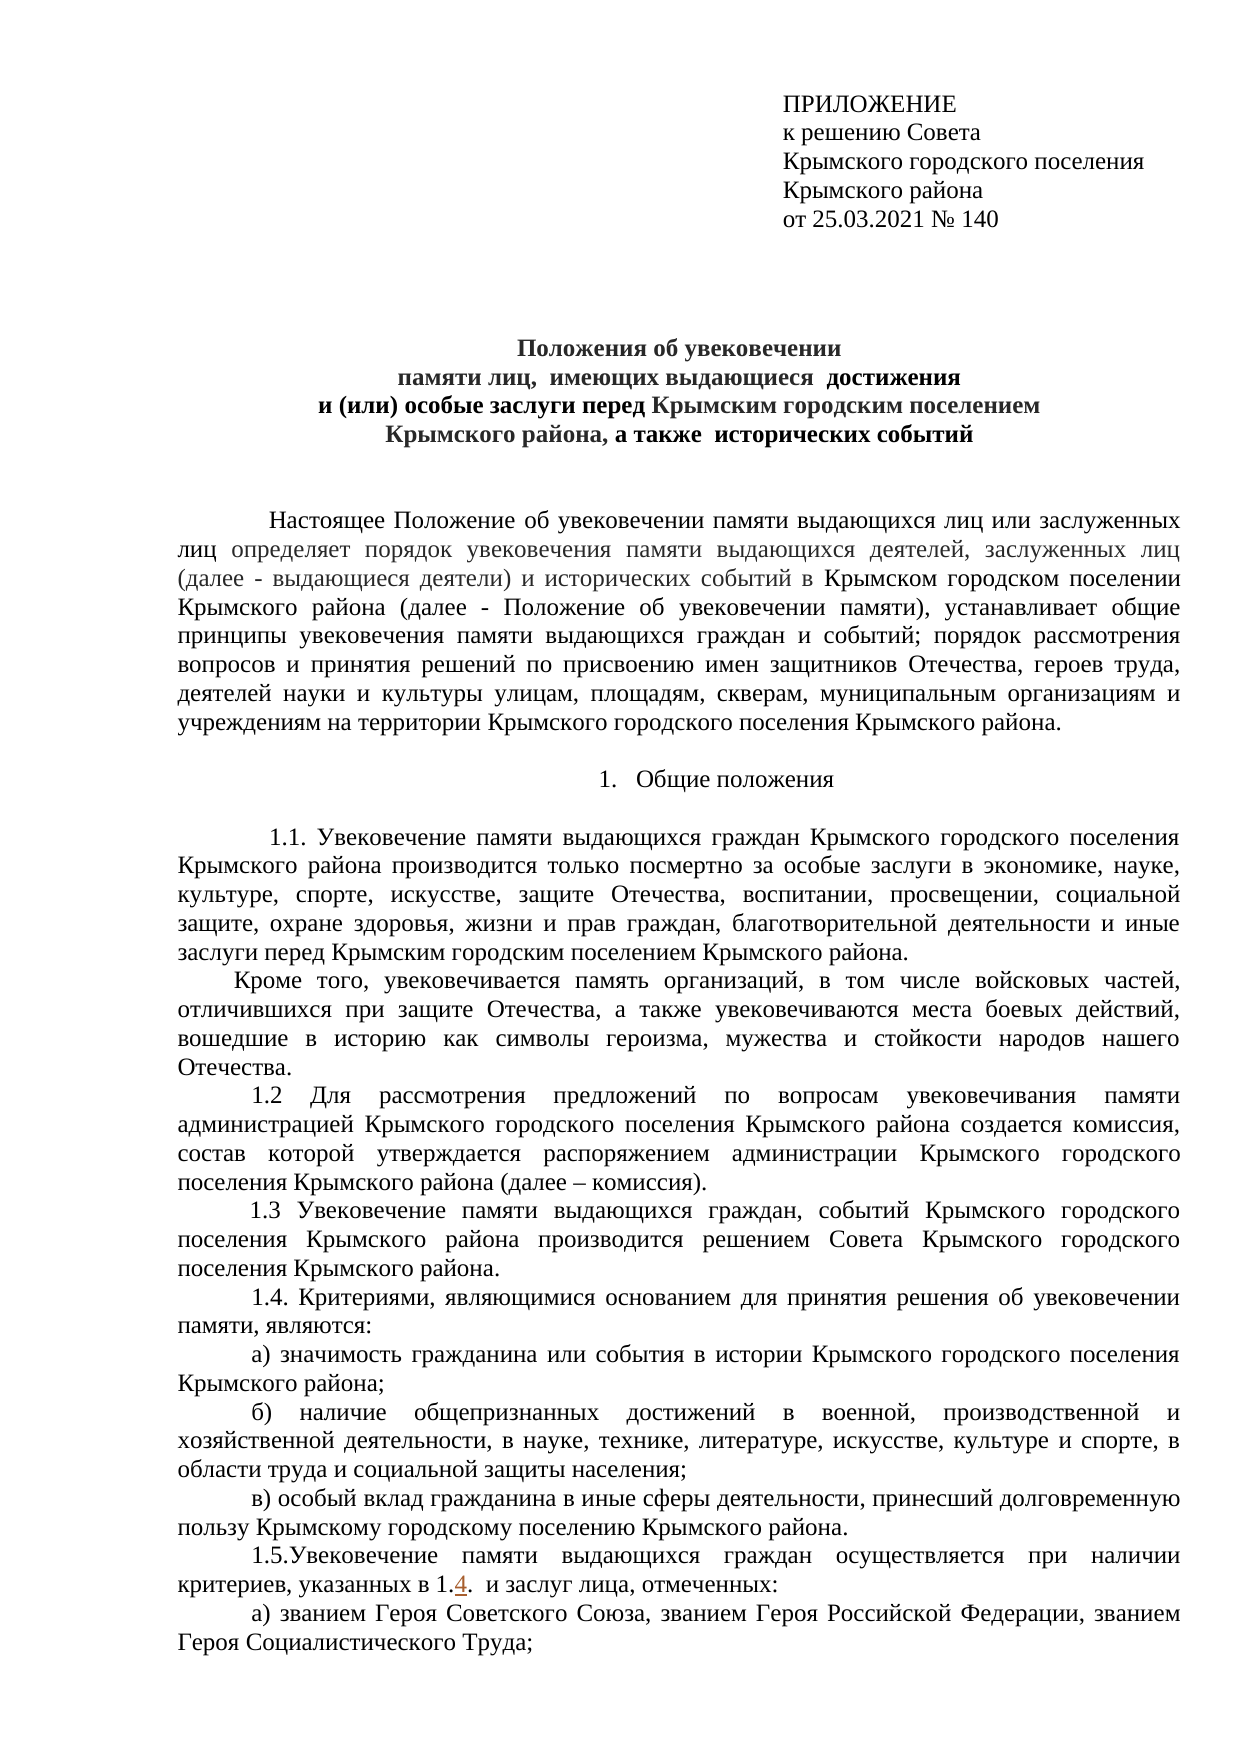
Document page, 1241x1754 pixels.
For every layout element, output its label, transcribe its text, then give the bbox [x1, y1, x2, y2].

text 1.2 Для рассмотрения предложений по вопросам увековечивания памяти администрацией Крымского городского поселения Крымского района создается комиссия, состав которой утверждается распоряжением администрации Крымского городского поселения Крымского района (далее – комиссия). [177, 1081, 1181, 1196]
text Крымского района [783, 175, 1181, 204]
text 1.1. Увековечение памяти выдающихся граждан Крымского городского поселения Крымского района производится только посмертно за особые заслуги в экономике, науке, культуре, спорте, искусстве, защите Отечества, воспитании, просвещении, социальной защите, охране здоровья, жизни и прав граждан, благотворительной деятельности и иные заслуги перед Крымским городским поселением Крымского района. [177, 822, 1181, 966]
text в) особый вклад гражданина в иные сферы деятельности, принесший долговременную пользу Крымскому городскому поселению Крымского района. [177, 1483, 1181, 1541]
text от 25.03.2021 № 140 [783, 204, 1181, 232]
text Положения об увековечении [177, 333, 1181, 362]
text 1.4. Критериями, являющимися основанием для принятия решения об увековечении памяти, являются: [177, 1282, 1181, 1339]
text 1.5.Увековечение памяти выдающихся граждан осуществляется при наличии критериев, указанных в 1.4. и заслуг лица, отмеченных: [177, 1541, 1181, 1598]
title памяти лиц, имеющих выдающиеся достижения [177, 362, 1181, 391]
list Общие положения [251, 764, 1181, 793]
text а) званием Героя Советского Союза, званием Героя Российской Федерации, званием Героя Социалистического Труда; [177, 1598, 1181, 1656]
text Кроме того, увековечивается память организаций, в том числе войсковых частей, отличившихся при защите Отечества, а также увековечиваются места боевых действий, вошедшие в историю как символы героизма, мужества и стойкости народов нашего Отечества. [177, 966, 1181, 1081]
text а) значимость гражданина или события в истории Крымского городского поселения Крымского района; [177, 1339, 1181, 1397]
title и (или) особые заслуги перед Крымским городским поселением Крымского района, а также исторических событий [177, 391, 1181, 448]
text Настоящее Положение об увековечении памяти выдающихся лиц или заслуженных лиц определяет порядок увековечения памяти выдающихся деятелей, заслуженных лиц (далее - выдающиеся деятели) и исторических событий в Крымском городском поселении Крымского района (далее - Положение об увековечении памяти), устанавливает общие принципы увековечения памяти выдающихся граждан и событий; порядок рассмотрения вопросов и принятия решений по присвоению имен защитников Отечества, героев труда, деятелей науки и культуры улицам, площадям, скверам, муниципальным организациям и учреждениям на территории Крымского городского поселения Крымского района. [177, 506, 1181, 736]
text б) наличие общепризнанных достижений в военной, производственной и хозяйственной деятельности, в науке, технике, литературе, искусстве, культуре и спорте, в области труда и социальной защиты населения; [177, 1397, 1181, 1483]
text 1.3 Увековечение памяти выдающихся граждан, событий Крымского городского поселения Крымского района производится решением Совета Крымского городского поселения Крымского района. [177, 1196, 1181, 1282]
text ПРИЛОЖЕНИЕ к решению Совета Крымского городского поселения [783, 89, 1181, 175]
